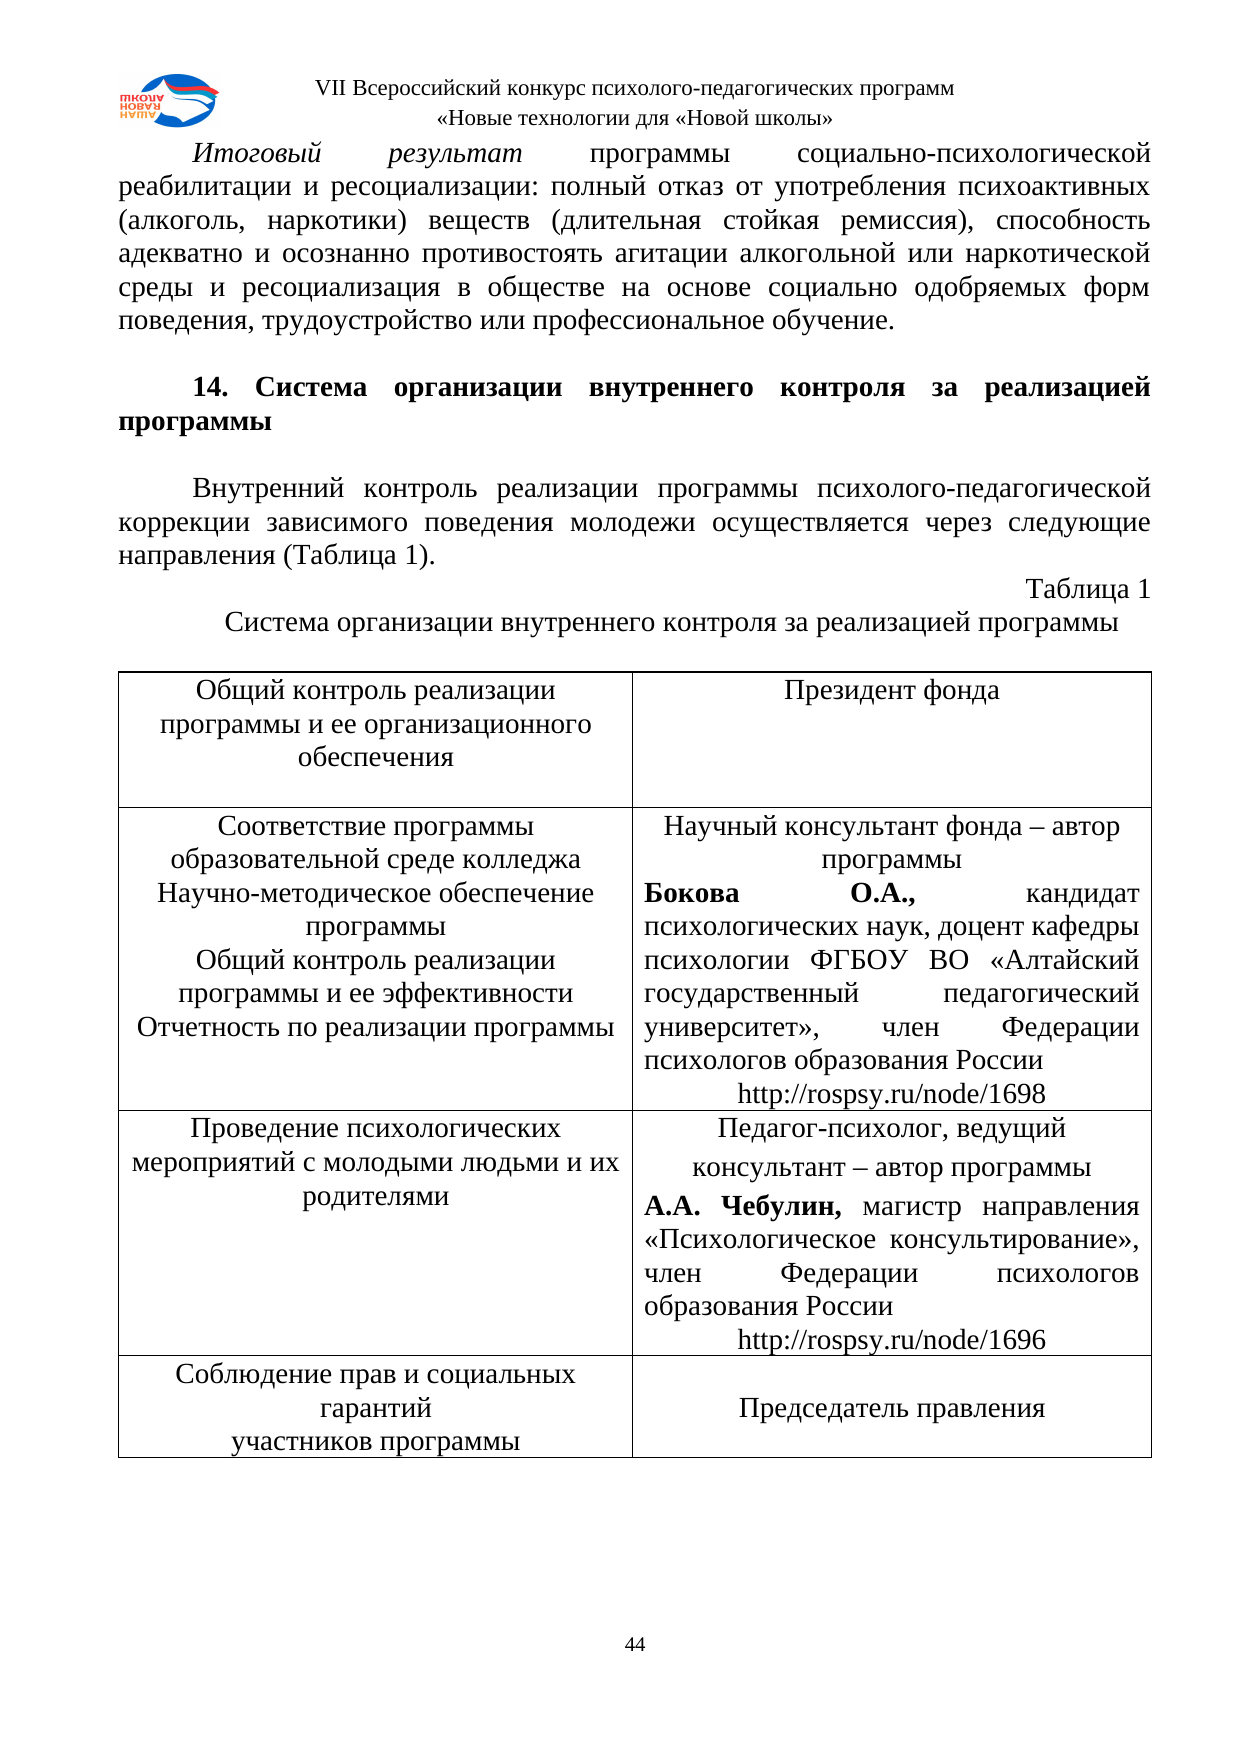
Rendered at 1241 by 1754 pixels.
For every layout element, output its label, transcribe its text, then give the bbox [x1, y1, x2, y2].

text Система организации внутреннего контроля за реализацией программы [118, 604, 1152, 638]
picture [118, 73, 221, 129]
table_header Президент фонда [633, 673, 1151, 807]
table_cell Председатель правления [633, 1356, 1151, 1457]
table_cell Проведение психологических мероприятий с молодыми людьми и их родителями [119, 1111, 632, 1355]
text 14. Система организации внутреннего контроля за реализацией программы [118, 369, 1152, 437]
table_cell Соответствие программы образовательной среде колледжа Научно-методическое обеспечение программы Общий контроль реализации программы и ее эффективности Отчетность по реализации программы [119, 808, 632, 1109]
table_header Общий контроль реализации программы и ее организационного обеспечения [119, 673, 632, 807]
text Таблица 1 [118, 571, 1152, 604]
table_cell Педагог-психолог, ведущий консультант – автор программы А.А. Чебулин, магистр направления «Психологическое консультирование», член Федерации психологов образования России http://rospsy.ru/node/1696 [633, 1111, 1151, 1355]
table_cell Соблюдение прав и социальных гарантий участников программы [119, 1356, 632, 1457]
text Внутренний контроль реализации программы психолого-педагогической коррекции зависимого поведения молодежи осуществляется через следующие направления (Таблица 1). [118, 470, 1152, 571]
text Итоговый результат программы социально-психологической реабилитации и ресоциализации: полный отказ от употребления психоактивных (алкоголь, наркотики) веществ (длительная стойкая ремиссия), способность адекватно и осознанно противостоять агитации алкогольной или наркотической среды и ресоциализация в обществе на основе социально одобряемых форм поведения, трудоустройство или профессиональное обучение. [118, 135, 1152, 336]
table_cell Научный консультант фонда – автор программы Бокова О.А., кандидат психологических наук, доцент кафедры психологии ФГБОУ ВО «Алтайский государственный педагогический университет», член Федерации психологов образования России http://rospsy.ru/node/1698 [633, 808, 1151, 1109]
